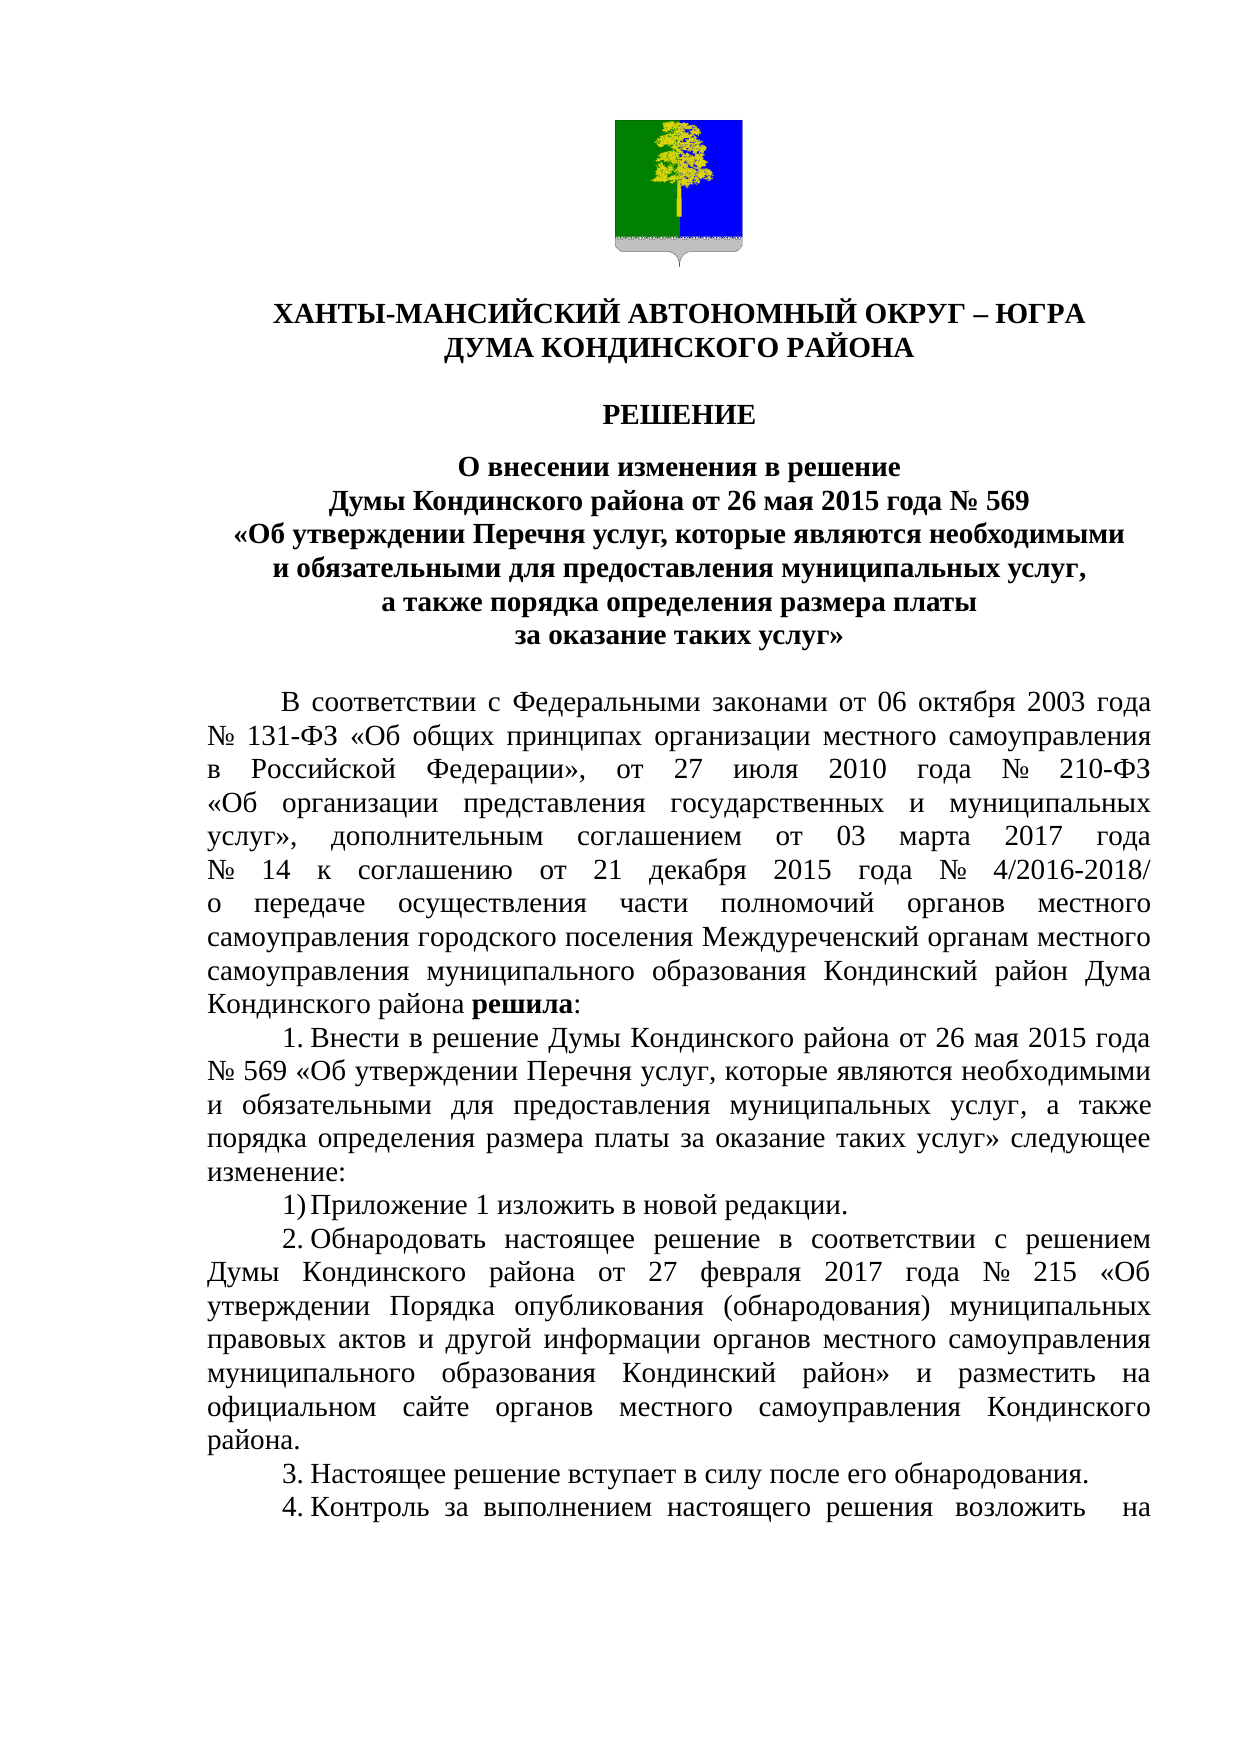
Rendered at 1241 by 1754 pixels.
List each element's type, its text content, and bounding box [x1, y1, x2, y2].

subtitle «Об утверждении Перечня услуг, которые являются необходимыми и обязательными для предоставления муниципальных услуг, [207, 517, 1152, 584]
subtitle О внесении изменения в решение [207, 449, 1152, 483]
text РЕШЕНИЕ [207, 397, 1152, 430]
subtitle а также порядка определения размера платы [207, 584, 1152, 617]
text ДУМА КОНДИНСКОГО РАЙОНА [207, 330, 1152, 363]
text ХАНТЫ-МАНСИЙСКИЙ АВТОНОМНЫЙ ОКРУГ – ЮГРА [207, 296, 1152, 330]
subtitle Думы Кондинского района от 26 мая 2015 года № 569 [207, 483, 1152, 517]
list Контроль за выполнением настоящего решения возложить на [207, 1489, 1152, 1523]
list Настоящее решение вступает в силу после его обнародования. [207, 1456, 1152, 1489]
subtitle за оказание таких услуг» [207, 617, 1152, 651]
text В соответствии с Федеральными законами от 06 октября 2003 года № 131-ФЗ «Об общих принципах организации местного самоуправления в Российской Федерации», от 27 июля 2010 года № 210-ФЗ «Об организации представления государственных и муниципальных услуг», дополнительным соглашением от 03 марта 2017 года № 14 к соглашению от 21 декабря 2015 года № 4/2016-2018/ о передаче осуществления части полномочий органов местного самоуправления городского поселения Междуреченский органам местного самоуправления муниципального образования Кондинский район Дума Кондинского района решила: [207, 684, 1152, 1020]
list Внести в решение Думы Кондинского района от 26 мая 2015 года № 569 «Об утверждении Перечня услуг, которые являются необходимыми и обязательными для предоставления муниципальных услуг, а также порядка определения размера платы за оказание таких услуг» следующее изменение: [207, 1020, 1152, 1187]
list Приложение 1 изложить в новой редакции. [282, 1187, 1152, 1221]
picture [613, 118, 745, 269]
list Обнародовать настоящее решение в соответствии с решением Думы Кондинского района от 27 февраля 2017 года № 215 «Об утверждении Порядка опубликования (обнародования) муниципальных правовых актов и другой информации органов местного самоуправления муниципального образования Кондинский район» и разместить на официальном сайте органов местного самоуправления Кондинского района. [207, 1221, 1152, 1456]
